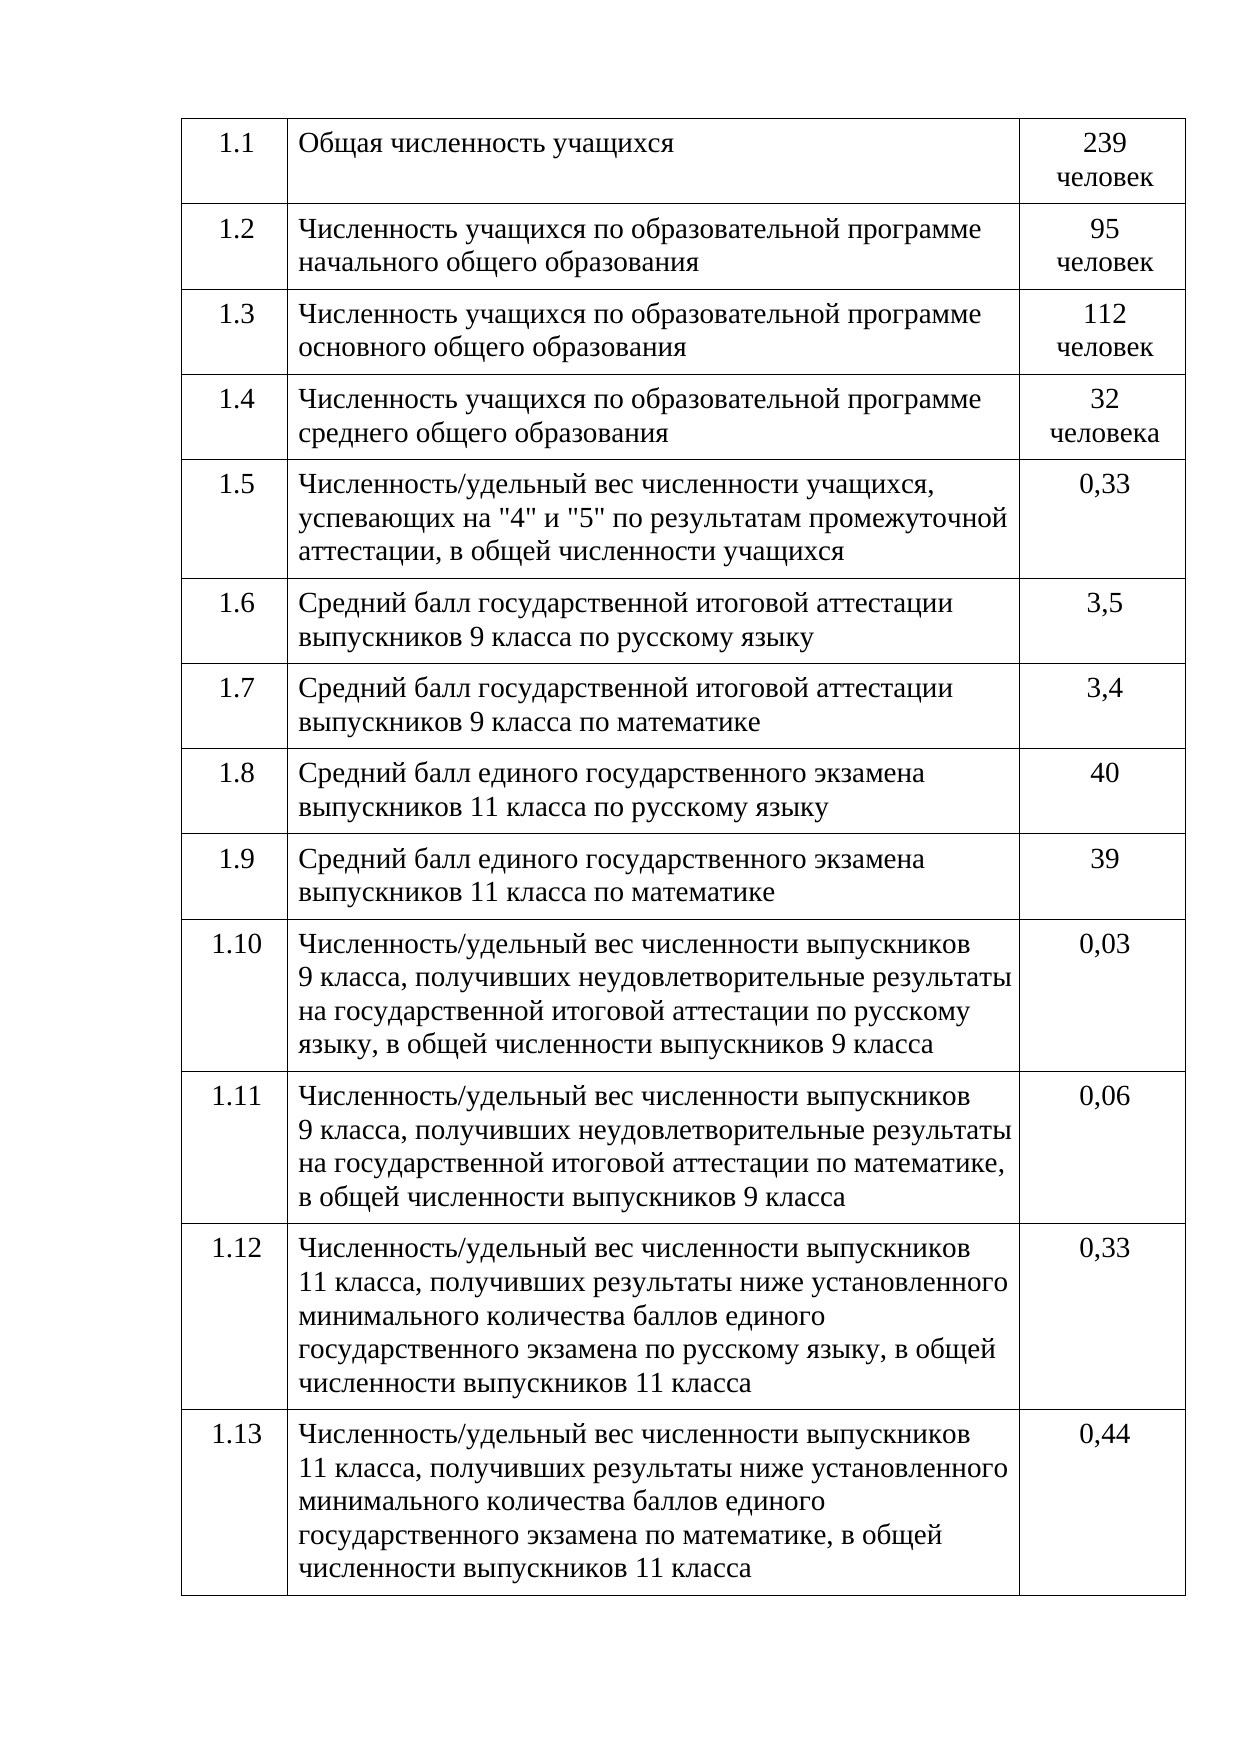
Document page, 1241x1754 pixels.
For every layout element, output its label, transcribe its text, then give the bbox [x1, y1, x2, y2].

table_cell Численность/удельный вес численности выпускников 9 класса, получивших неудовлетворительные результаты на государственной итоговой аттестации по русскому языку, в общей численности выпускников 9 класса [288, 920, 1019, 1071]
table_cell 1.9 [182, 834, 287, 918]
table_cell 0,03 [1020, 920, 1185, 1071]
table_cell 112 человек [1020, 290, 1185, 374]
table_cell Численность/удельный вес численности выпускников 11 класса, получивших результаты ниже установленного минимального количества баллов единого государственного экзамена по математике, в общей численности выпускников 11 класса [288, 1410, 1019, 1595]
table_cell 1.7 [182, 664, 287, 748]
table_cell 1.13 [182, 1410, 287, 1595]
table_cell 1.8 [182, 749, 287, 833]
table_cell 1.5 [182, 460, 287, 578]
table_cell Общая численность учащихся [288, 119, 1019, 203]
table_cell 0,44 [1020, 1410, 1185, 1595]
table_cell Численность/удельный вес численности выпускников 11 класса, получивших результаты ниже установленного минимального количества баллов единого государственного экзамена по русскому языку, в общей численности выпускников 11 класса [288, 1224, 1019, 1409]
table_cell Численность учащихся по образовательной программе среднего общего образования [288, 375, 1019, 459]
table_cell 0,06 [1020, 1072, 1185, 1223]
table_cell Средний балл единого государственного экзамена выпускников 11 класса по русскому языку [288, 749, 1019, 833]
table_cell 239 человек [1020, 119, 1185, 203]
table_cell 40 [1020, 749, 1185, 833]
table_cell Средний балл государственной итоговой аттестации выпускников 9 класса по математике [288, 664, 1019, 748]
table_cell 0,33 [1020, 1224, 1185, 1409]
table_cell 0,33 [1020, 460, 1185, 578]
table_cell 1.1 [182, 119, 287, 203]
table_cell Численность учащихся по образовательной программе основного общего образования [288, 290, 1019, 374]
table_cell 1.10 [182, 920, 287, 1071]
table_cell 3,4 [1020, 664, 1185, 748]
table_cell Средний балл единого государственного экзамена выпускников 11 класса по математике [288, 834, 1019, 918]
table_cell 1.6 [182, 579, 287, 663]
table_cell Численность/удельный вес численности учащихся, успевающих на "4" и "5" по результатам промежуточной аттестации, в общей численности учащихся [288, 460, 1019, 578]
table_cell Численность учащихся по образовательной программе начального общего образования [288, 204, 1019, 288]
table_cell 1.4 [182, 375, 287, 459]
table_cell 3,5 [1020, 579, 1185, 663]
table_cell 1.2 [182, 204, 287, 288]
table_cell 1.12 [182, 1224, 287, 1409]
table_cell Численность/удельный вес численности выпускников 9 класса, получивших неудовлетворительные результаты на государственной итоговой аттестации по математике, в общей численности выпускников 9 класса [288, 1072, 1019, 1223]
table_cell 1.3 [182, 290, 287, 374]
table_cell 1.11 [182, 1072, 287, 1223]
table_cell Средний балл государственной итоговой аттестации выпускников 9 класса по русскому языку [288, 579, 1019, 663]
table_cell 95 человек [1020, 204, 1185, 288]
table_cell 39 [1020, 834, 1185, 918]
table_cell 32 человека [1020, 375, 1185, 459]
